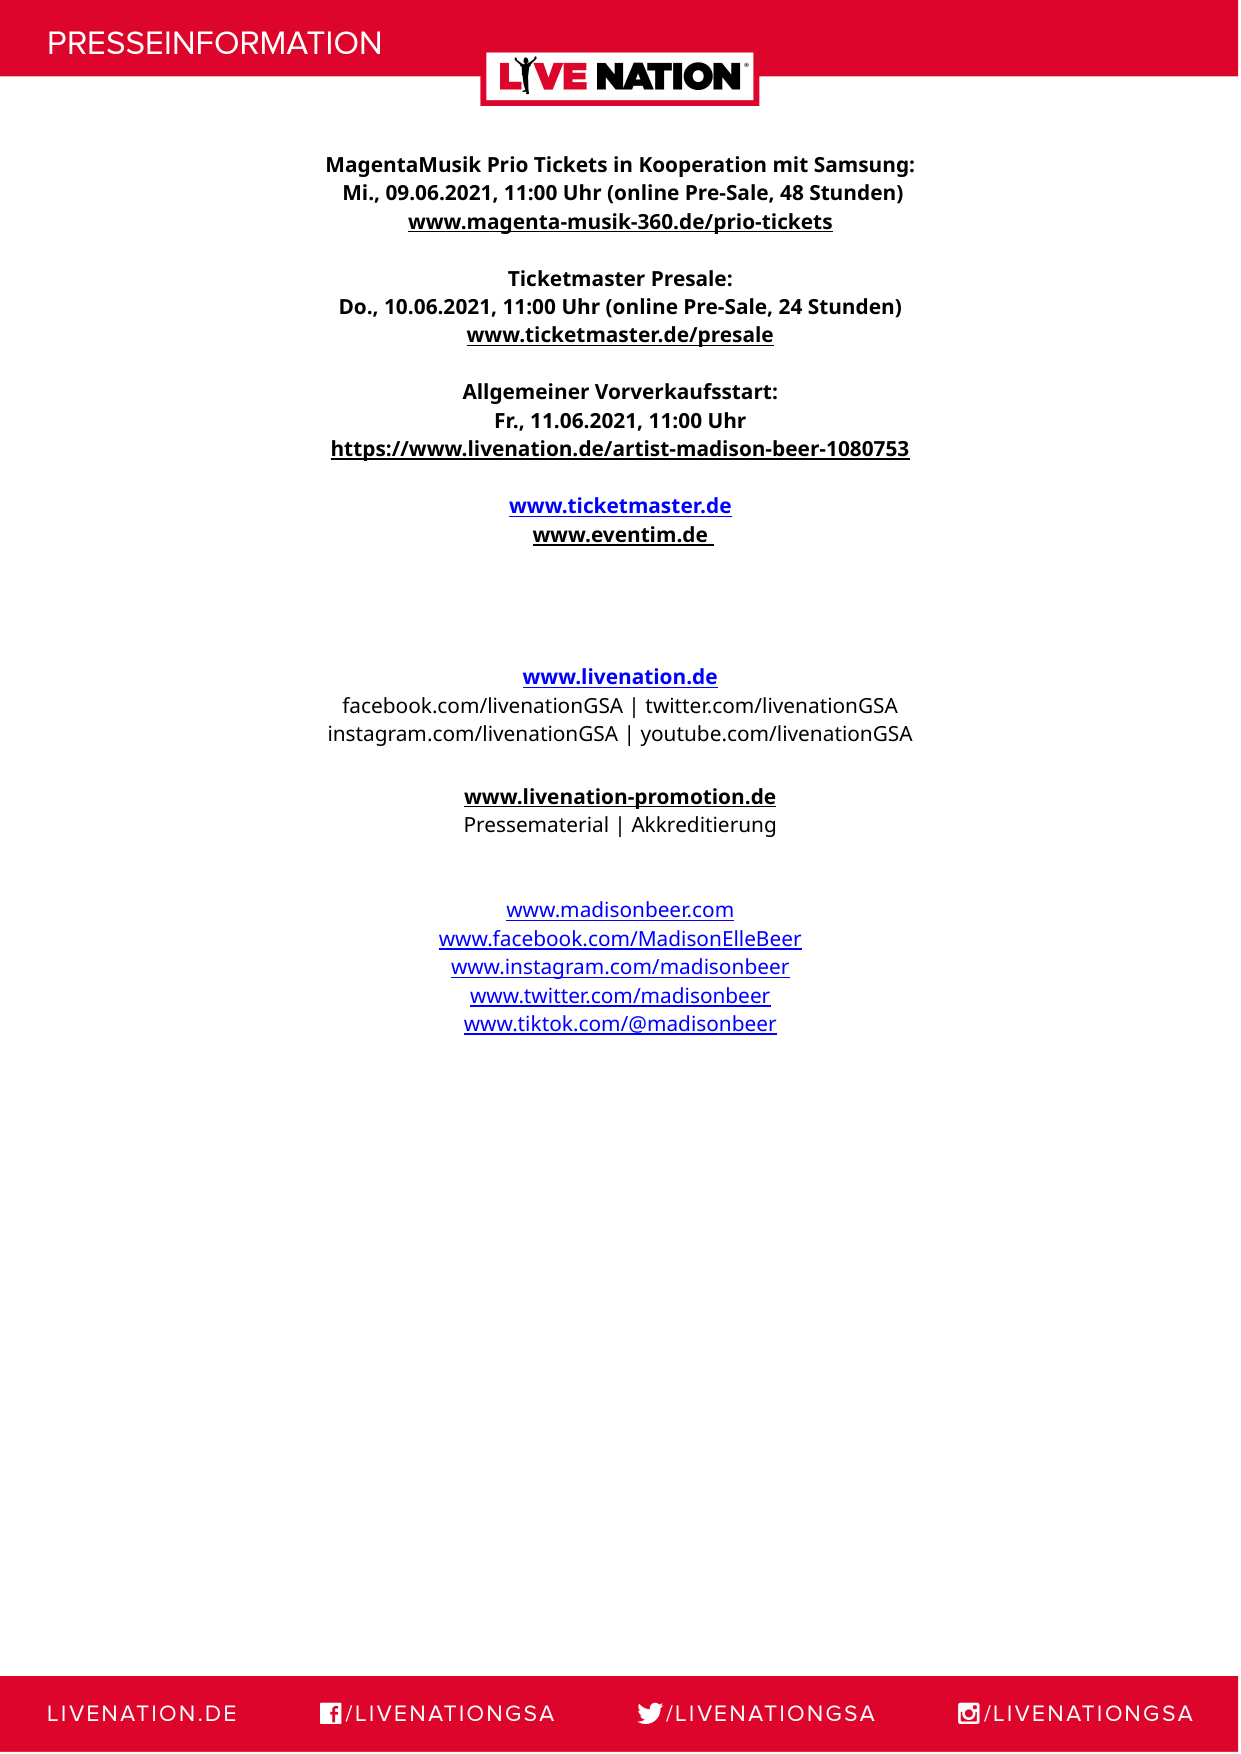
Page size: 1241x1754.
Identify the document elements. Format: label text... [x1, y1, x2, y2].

text www.livenation-promotion.de [150, 782, 1090, 810]
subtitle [150, 178, 1090, 207]
subtitle Allgemeiner Vorverkaufsstart: [150, 377, 1090, 406]
text www.tiktok.com/@madisonbeer [150, 1009, 1090, 1038]
subtitle Ticketmaster Presale: [150, 264, 1090, 292]
subtitle www.magenta-musik-360.de/prio-tickets [150, 207, 1090, 235]
picture [0, 1676, 1239, 1752]
text Pressematerial | Akkreditierung [150, 810, 1090, 839]
text www.ticketmaster.de/presale [150, 321, 1090, 349]
text www.facebook.com/MadisonElleBeer [150, 924, 1090, 952]
text www.madisonbeer.com [150, 896, 1090, 924]
text https://www.livenation.de/artist-madison-beer-1080753 [150, 434, 1090, 463]
picture [0, 0, 1239, 106]
text Do., 10.06.2021, 11:00 Uhr (online Pre-Sale, 24 Stunden) [150, 292, 1090, 321]
subtitle MagentaMusik Prio Tickets in Kooperation mit Samsung: [150, 150, 1090, 178]
text www.instagram.com/madisonbeer [150, 952, 1090, 981]
text www.ticketmaster.de [150, 492, 1090, 520]
text instagram.com/livenationGSA | youtube.com/livenationGSA [150, 719, 1090, 748]
text www.livenation.de facebook.com/livenationGSA | twitter.com/livenationGSA [150, 662, 1090, 719]
text www.twitter.com/madisonbeer [150, 981, 1090, 1009]
subtitle Fr., 11.06.2021, 11:00 Uhr [150, 406, 1090, 434]
text www.eventim.de [150, 520, 1090, 548]
